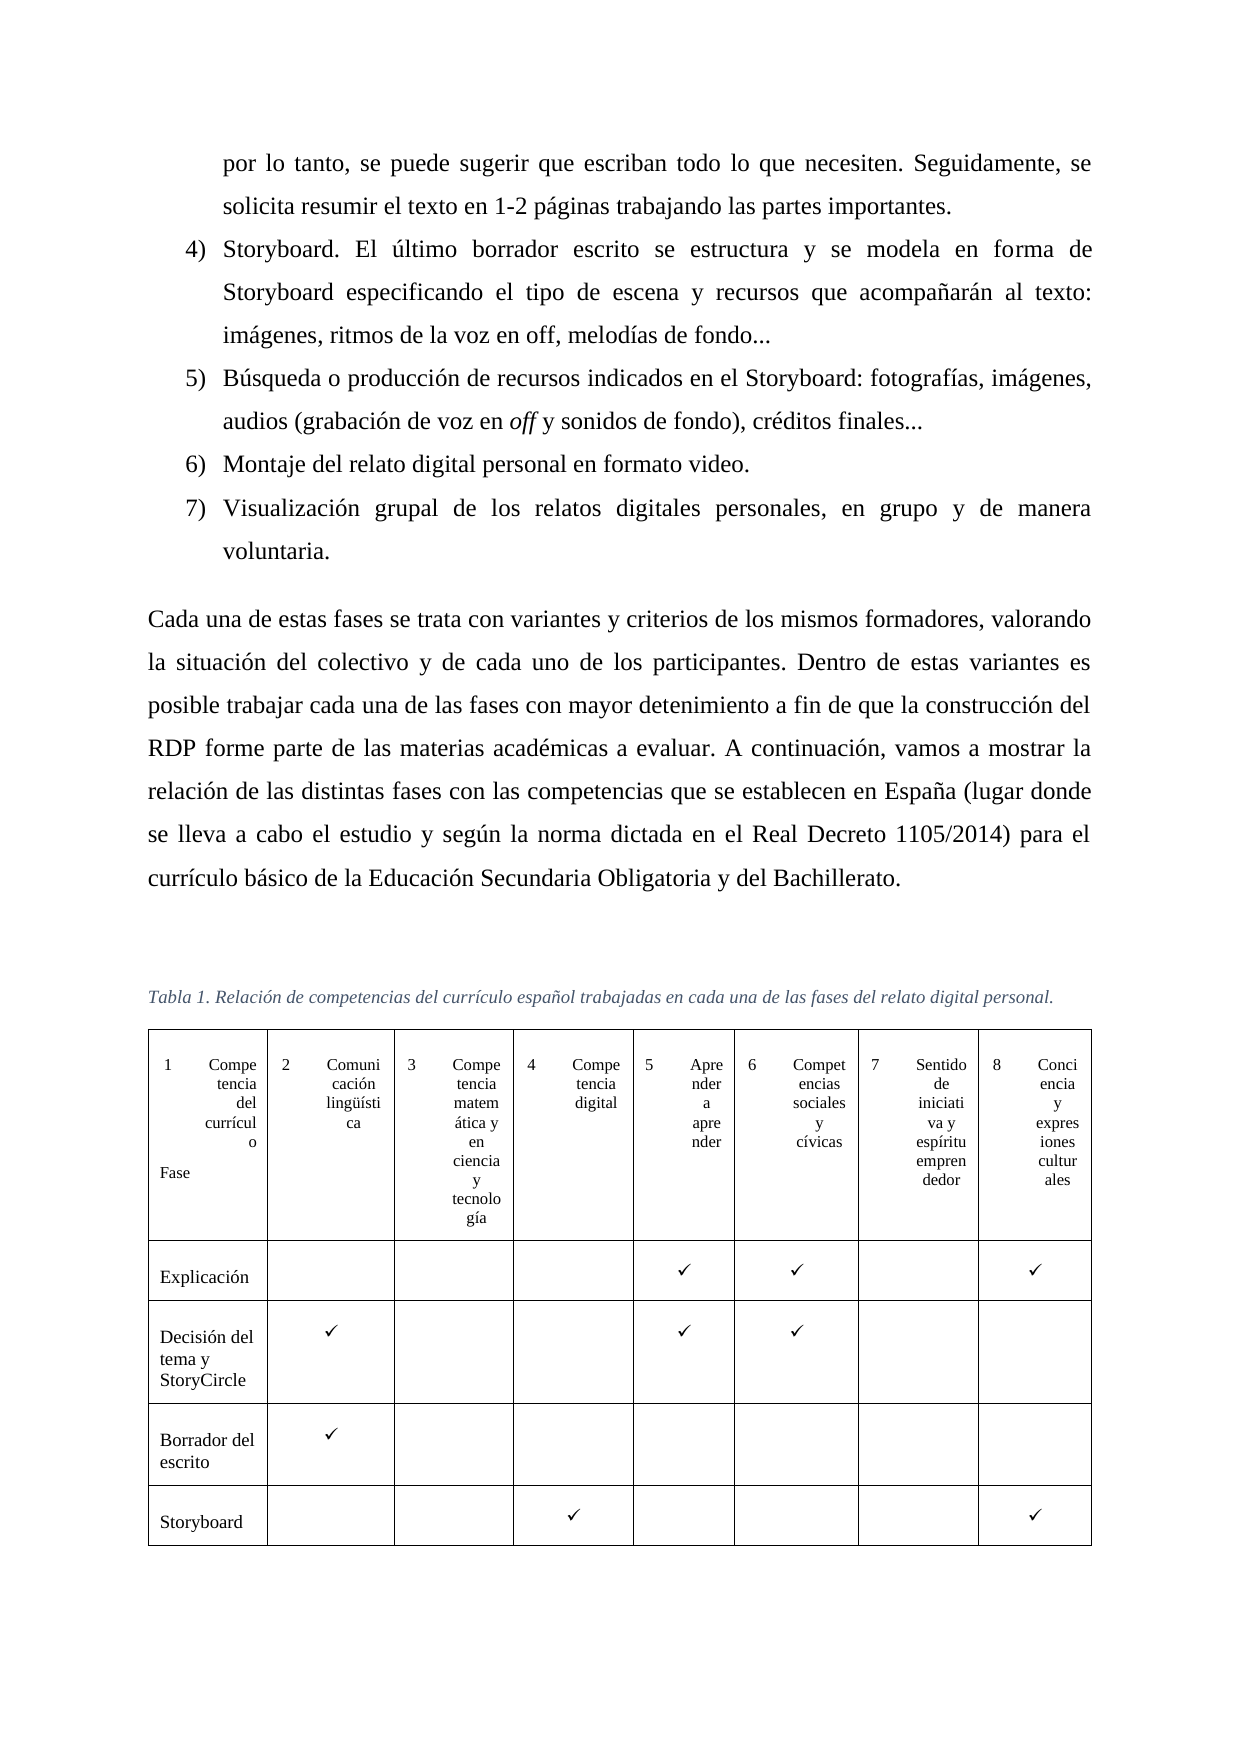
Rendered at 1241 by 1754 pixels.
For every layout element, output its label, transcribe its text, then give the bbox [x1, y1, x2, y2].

table_header Competencias sociales y cívicas [735, 1030, 858, 1240]
table_cell [268, 1301, 394, 1403]
table_cell [735, 1486, 858, 1545]
text Cada una de estas fases se trata con variantes y criterios de los mismos formadores, valorando la situación del colectivo y de cada uno de los participantes. Dentro de estas variantes es posible trabajar cada una de las fases con mayor detenimiento a fin de que la construcción del RDP forme parte de las materias académicas a evaluar. A continuación, vamos a mostrar la relación de las distintas fases con las competencias que se establecen en España (lugar donde se lleva a cabo el estudio y según la norma dictada en el Real Decreto 1105/2014) para el currículo básico de la Educación Secundaria Obligatoria y del Bachillerato. [148, 604, 1092, 891]
table_cell [268, 1241, 394, 1300]
table_cell [859, 1404, 978, 1485]
table_cell [395, 1404, 513, 1485]
table_header Competencia del currículo Fase [149, 1030, 267, 1240]
table_cell [979, 1301, 1091, 1403]
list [185, 148, 1092, 219]
table_header Aprender a aprender [634, 1030, 734, 1240]
table_cell [979, 1404, 1091, 1485]
table_header Comunicación lingüística [268, 1030, 394, 1240]
table_cell [634, 1241, 734, 1300]
table_cell [859, 1241, 978, 1300]
table_cell [395, 1486, 513, 1545]
table_cell [268, 1486, 394, 1545]
table_cell [514, 1404, 633, 1485]
table_header Competencia matemática y en ciencia y tecnología [395, 1030, 513, 1240]
table_cell [634, 1486, 734, 1545]
table_cell Decisión del tema y StoryCircle [149, 1301, 267, 1403]
table_cell [735, 1404, 858, 1485]
table_cell [735, 1301, 858, 1403]
table_cell Explicación [149, 1241, 267, 1300]
table_header Conciencia y expresiones culturales [979, 1030, 1091, 1240]
list Búsqueda o producción de recursos indicados en el Storyboard: fotografías, imágenes, audios (grabación de voz en off y sonidos de fondo), créditos finales... [185, 363, 1092, 435]
text Tabla 1. Relación de competencias del currículo español trabajadas en cada una de las fases del relato digital personal. [148, 986, 1092, 1008]
table_cell [979, 1486, 1091, 1545]
table_cell [395, 1241, 513, 1300]
table_cell [735, 1241, 858, 1300]
table_cell Borrador del escrito [149, 1404, 267, 1485]
table_cell [979, 1241, 1091, 1300]
table_cell [859, 1486, 978, 1545]
table_cell [514, 1301, 633, 1403]
table_header Sentido de iniciativa y espíritu emprendedor [859, 1030, 978, 1240]
table_cell [514, 1241, 633, 1300]
table_cell [634, 1301, 734, 1403]
table_cell [634, 1404, 734, 1485]
table_cell [395, 1301, 513, 1403]
list Montaje del relato digital personal en formato video. [185, 449, 1092, 478]
table_cell [859, 1301, 978, 1403]
list Storyboard. El último borrador escrito se estructura y se modela en forma de Storyboard especificando el tipo de escena y recursos que acompañarán al texto: imágenes, ritmos de la voz en off, melodías de fondo... [185, 234, 1092, 349]
table_cell [268, 1404, 394, 1485]
table_header Competencia digital [514, 1030, 633, 1240]
table_cell [514, 1486, 633, 1545]
list Visualización grupal de los relatos digitales personales, en grupo y de manera voluntaria. [185, 493, 1092, 564]
table_cell Storyboard [149, 1486, 267, 1545]
